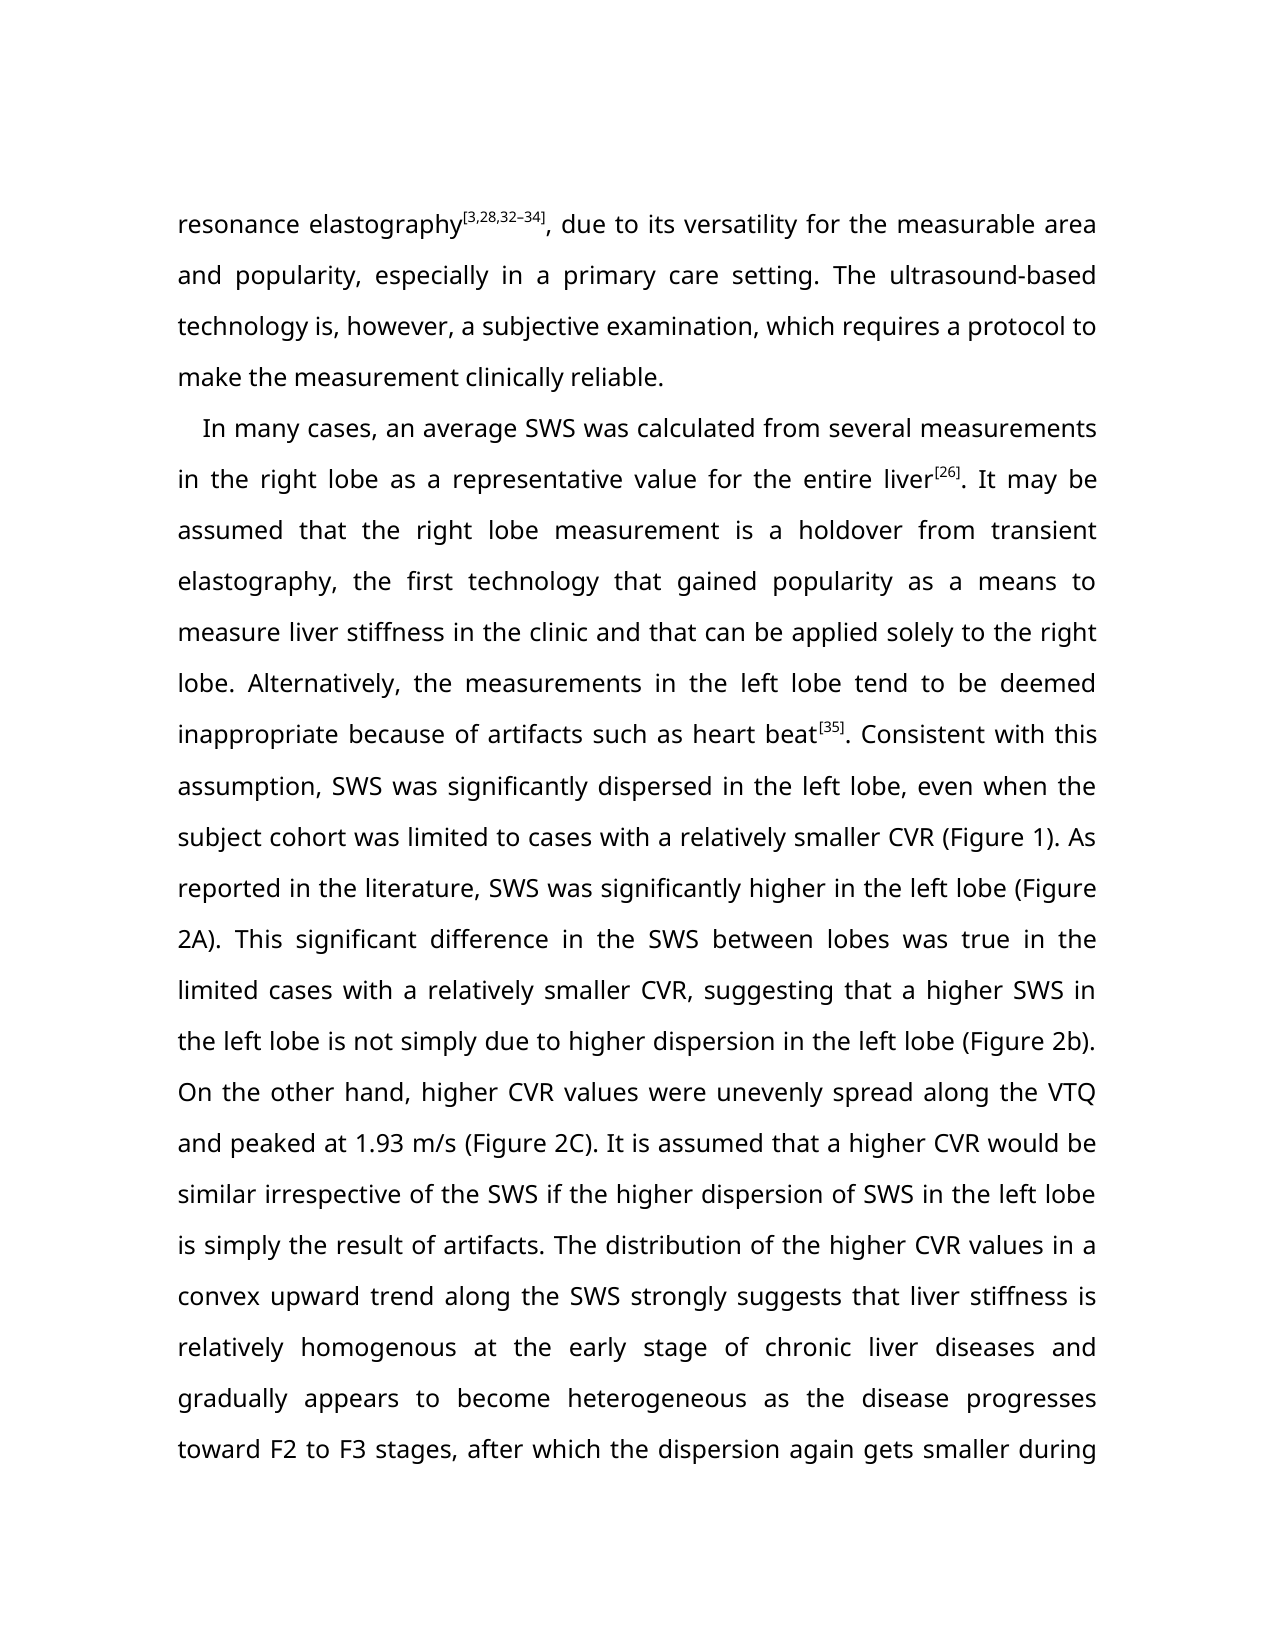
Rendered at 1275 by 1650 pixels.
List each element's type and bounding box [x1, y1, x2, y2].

text [177, 207, 1098, 394]
text [177, 411, 1098, 1466]
